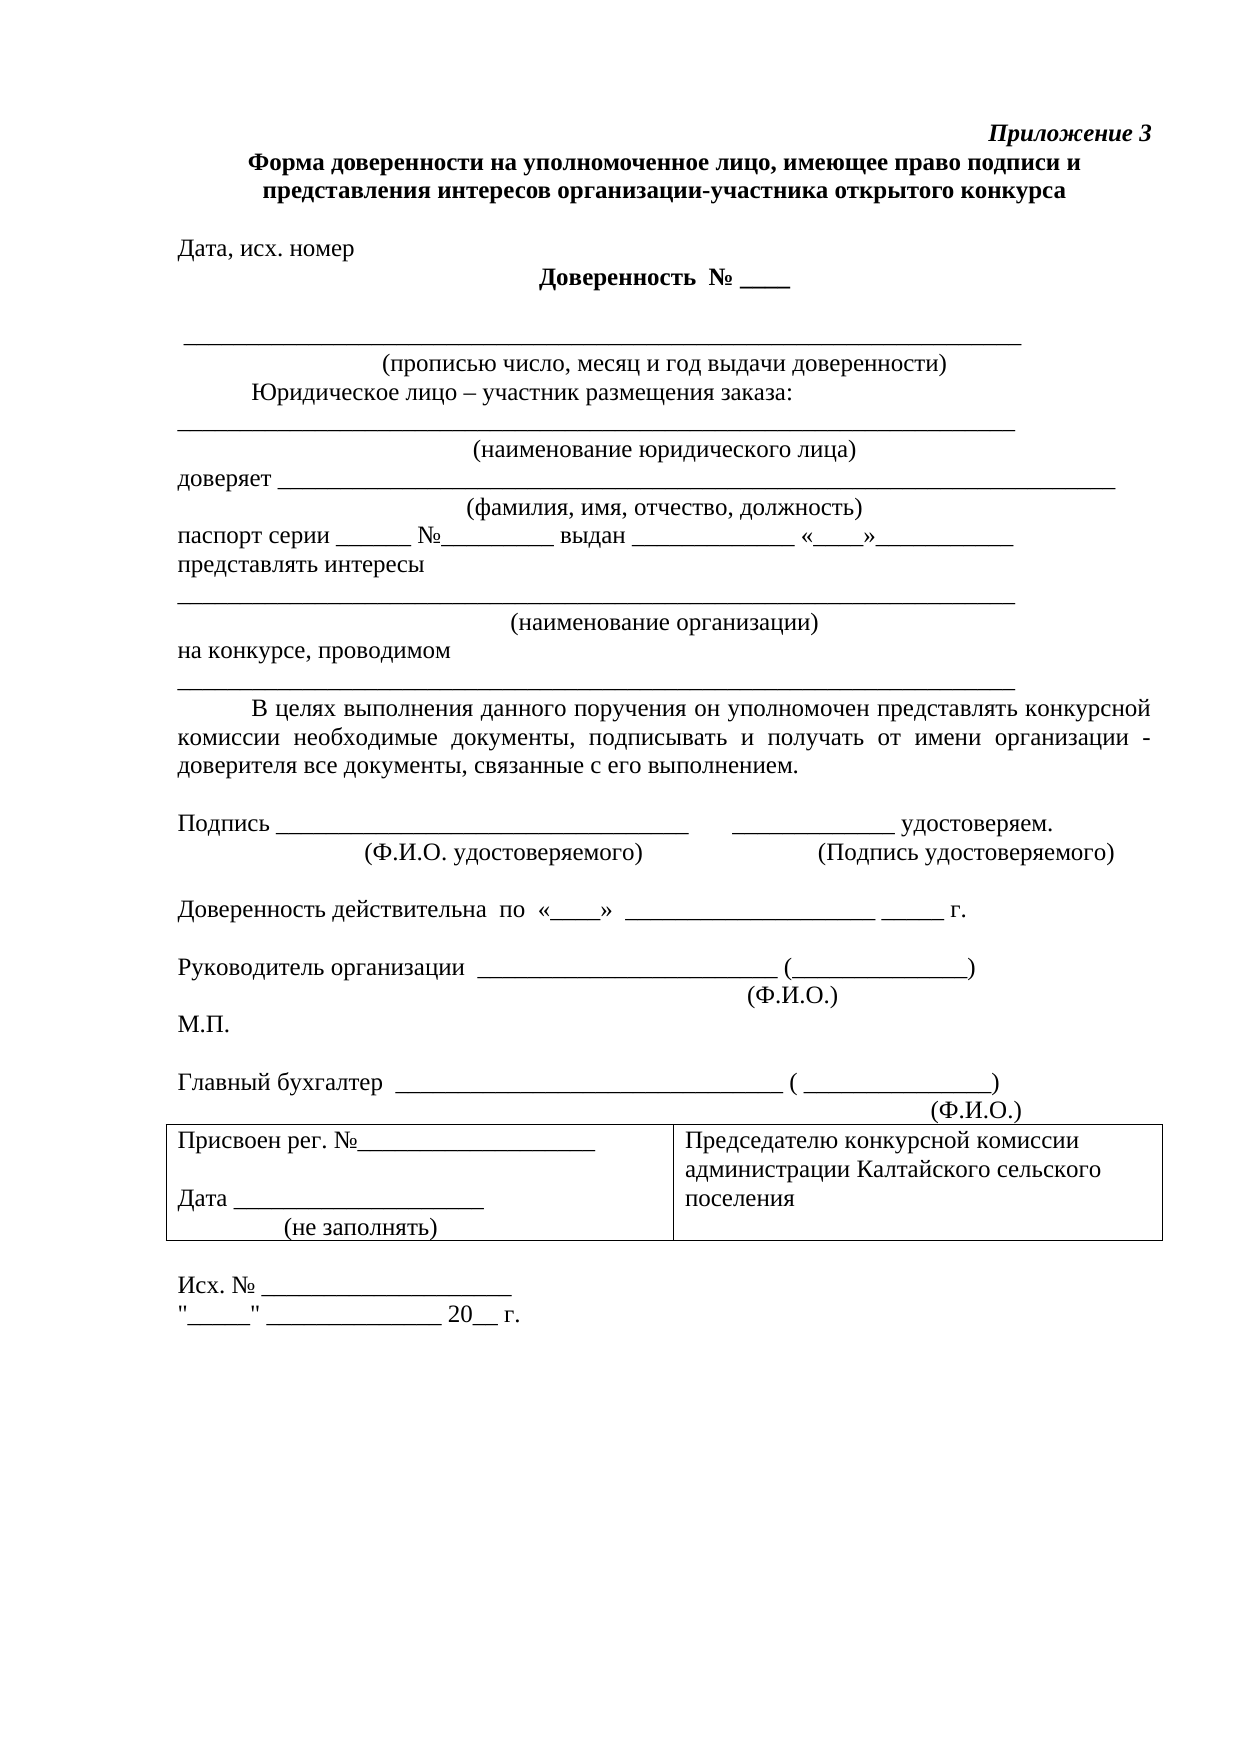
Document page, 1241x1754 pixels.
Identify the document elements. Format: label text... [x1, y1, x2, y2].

text Доверенность № ____ [177, 262, 1152, 291]
text Доверенность действительна по «____» ____________________ _____ г. [177, 894, 1152, 923]
text ___________________________________________________________________ [177, 319, 1152, 348]
text Форма доверенности на уполномоченное лицо, имеющее право подписи и представления интересов организации-участника открытого конкурса [177, 147, 1152, 204]
text (прописью число, месяц и год выдачи доверенности) [177, 348, 1152, 377]
text Подпись _________________________________ _____________ удостоверяем. [177, 808, 1152, 837]
text М.П. [177, 1009, 1152, 1038]
text Приложение 3 [177, 118, 1152, 147]
text Дата, исх. номер [177, 233, 1152, 262]
text (фамилия, имя, отчество, должность) [177, 492, 1152, 521]
text Исх. № ____________________ [177, 1270, 1152, 1299]
text Юридическое лицо – участник размещения заказа: [177, 377, 1152, 406]
text Руководитель организации ________________________ (______________) [177, 952, 1152, 981]
text В целях выполнения данного поручения он уполномочен представлять конкурсной комиссии необходимые документы, подписывать и получать от имени организации - доверителя все документы, связанные с его выполнением. [177, 693, 1152, 779]
text (Ф.И.О.) [177, 981, 1152, 1009]
text (наименование юридического лица) [177, 434, 1152, 463]
text ___________________________________________________________________ [177, 406, 1152, 434]
table_header Присвоен рег. №___________________ Дата ____________________ (не заполнять) [167, 1125, 673, 1240]
text (Ф.И.О. удостоверяемого) (Подпись удостоверяемого) [177, 837, 1152, 866]
text паспорт серии ______ №_________ выдан _____________ «____»___________ [177, 521, 1152, 549]
text (наименование организации) [177, 607, 1152, 636]
text "_____" ______________ 20__ г. [177, 1299, 1152, 1328]
text ___________________________________________________________________ [177, 578, 1152, 607]
text Главный бухгалтер _______________________________ ( _______________) [177, 1067, 1152, 1096]
text (Ф.И.О.) [177, 1096, 1152, 1124]
table_header Председателю конкурсной комиссии администрации Калтайского сельского поселения [674, 1125, 1162, 1240]
text доверяет ___________________________________________________________________ [177, 463, 1152, 492]
text представлять интересы [177, 549, 1152, 578]
text на конкурсе, проводимом ___________________________________________________________________ [177, 636, 1152, 693]
